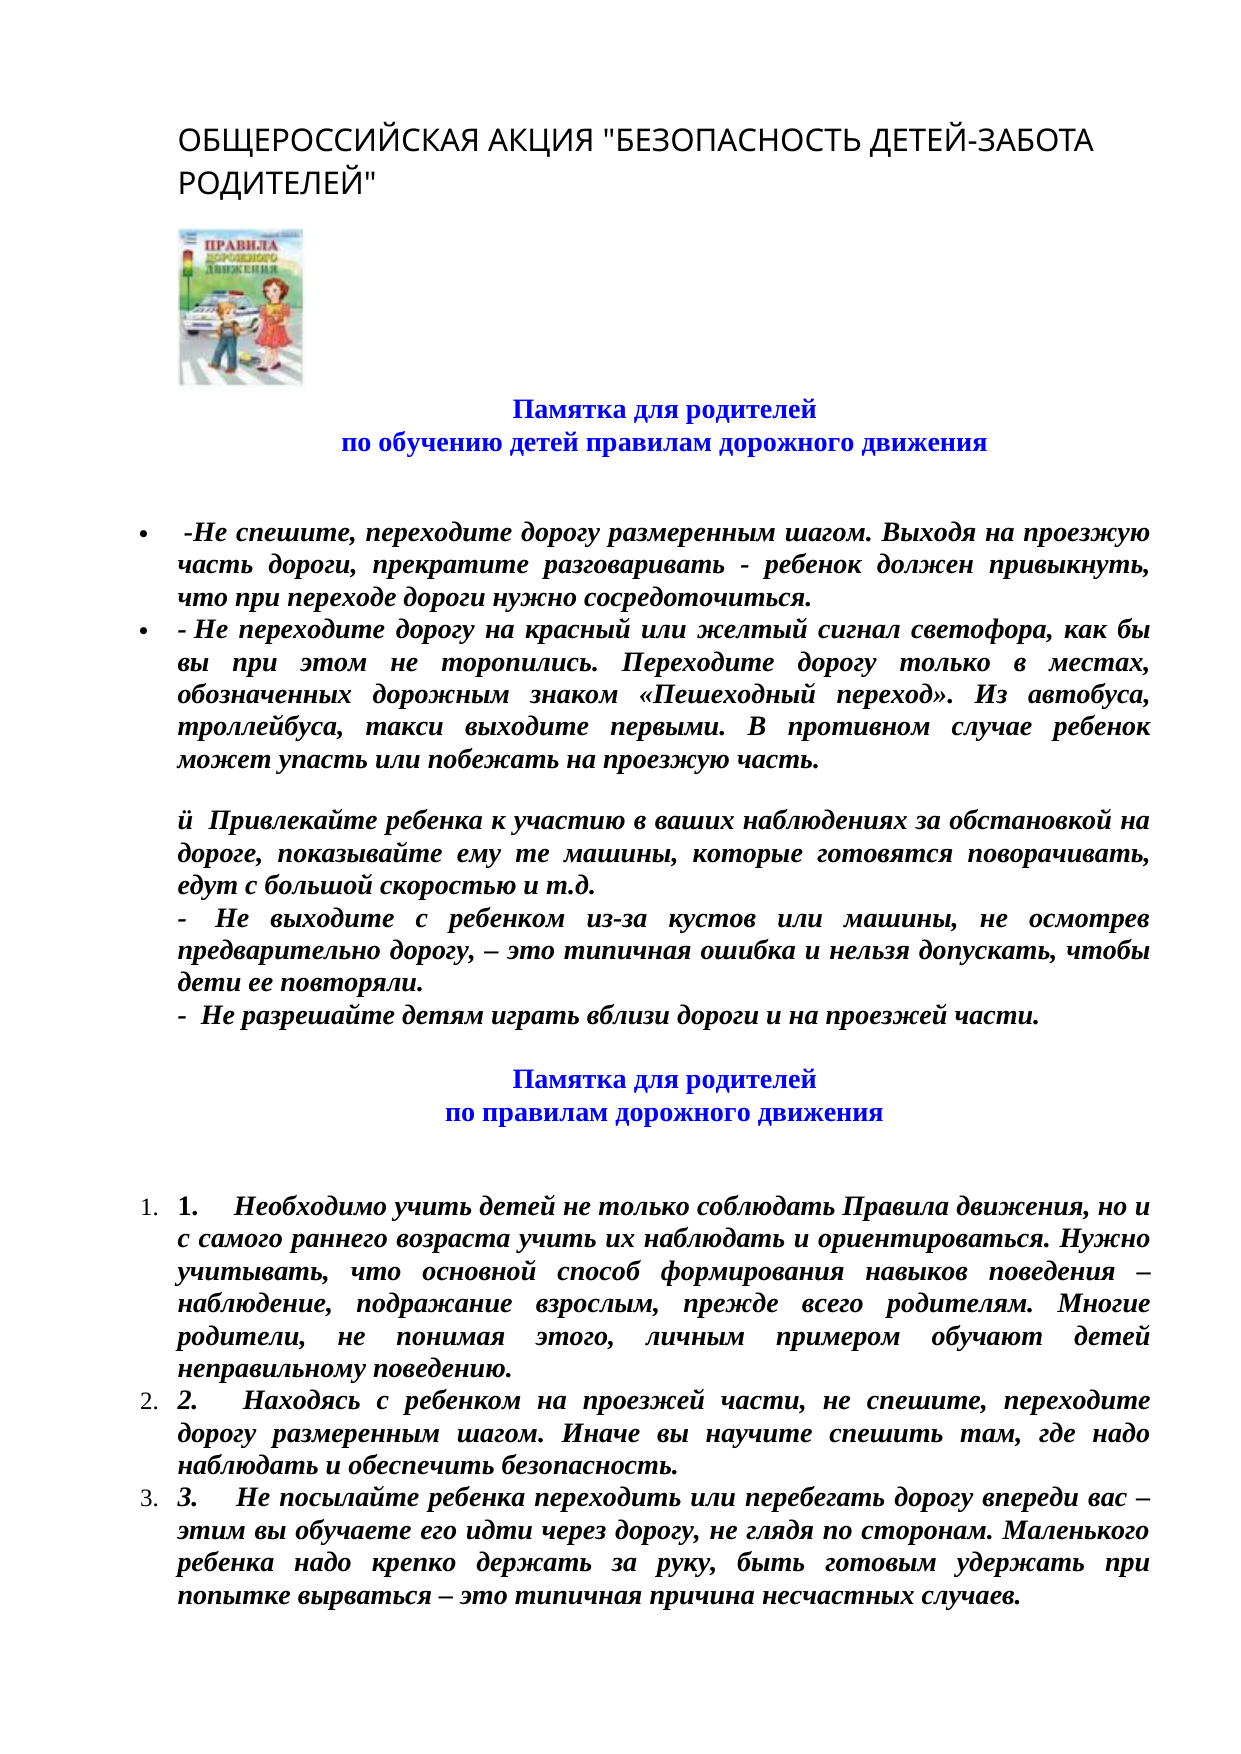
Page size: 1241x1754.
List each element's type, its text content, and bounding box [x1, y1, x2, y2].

picture [177, 228, 306, 393]
text - Не разрешайте детям играть вблизи дороги и на проезжей части. [177, 998, 1152, 1030]
text Памятка для родителей [177, 392, 1152, 425]
list - Не переходите дорогу на красный или желтый сигнал светофора, как бы вы при этом не торопились. Переходите дорогу только в местах, обозначенных дорожным знаком «Пешеходный переход». Из автобуса, троллейбуса, такси выходите первыми. В противном случае ребенок может упасть или побежать на проезжую часть. [140, 612, 1152, 774]
text по обучению детей правилам дорожного движения [177, 425, 1152, 457]
text ОБЩЕРОССИЙСКАЯ АКЦИЯ "БЕЗОПАСНОСТЬ ДЕТЕЙ-ЗАБОТА РОДИТЕЛЕЙ" [177, 118, 1152, 203]
text по правилам дорожного движения [177, 1095, 1152, 1127]
text ü Привлекайте ребенка к участию в ваших наблюдениях за обстановкой на дороге, показывайте ему те машины, которые готовятся поворачивать, едут с большой скоростью и т.д. [177, 803, 1152, 901]
text - Не выходите с ребенком из-за кустов или машины, не осмотрев предварительно дорогу, – это типичная ошибка и нельзя допускать, чтобы дети ее повторяли. [177, 901, 1152, 998]
list 3. Не посылайте ребенка переходить или перебегать дорогу впереди вас – этим вы обучаете его идти через дорогу, не глядя по сторонам. Маленького ребенка надо крепко держать за руку, быть готовым удержать при попытке вырваться – это типичная причина несчастных случаев. [140, 1481, 1152, 1610]
list 2. Находясь с ребенком на проезжей части, не спешите, переходите дорогу размеренным шагом. Иначе вы научите спешить там, где надо наблюдать и обеспечить безопасность. [140, 1383, 1152, 1481]
text Памятка для родителей [177, 1063, 1152, 1095]
list 1. Необходимо учить детей не только соблюдать Правила движения, но и с самого раннего возраста учить их наблюдать и ориентироваться. Нужно учитывать, что основной способ формирования навыков поведения – наблюдение, подражание взрослым, прежде всего родителям. Многие родители, не понимая этого, личным примером обучают детей неправильному поведению. [140, 1189, 1152, 1383]
list -Не спешите, переходите дорогу размеренным шагом. Выходя на проезжую часть дороги, прекратите разговаривать - ребенок должен привыкнуть, что при переходе дороги нужно сосредоточиться. [140, 515, 1152, 612]
